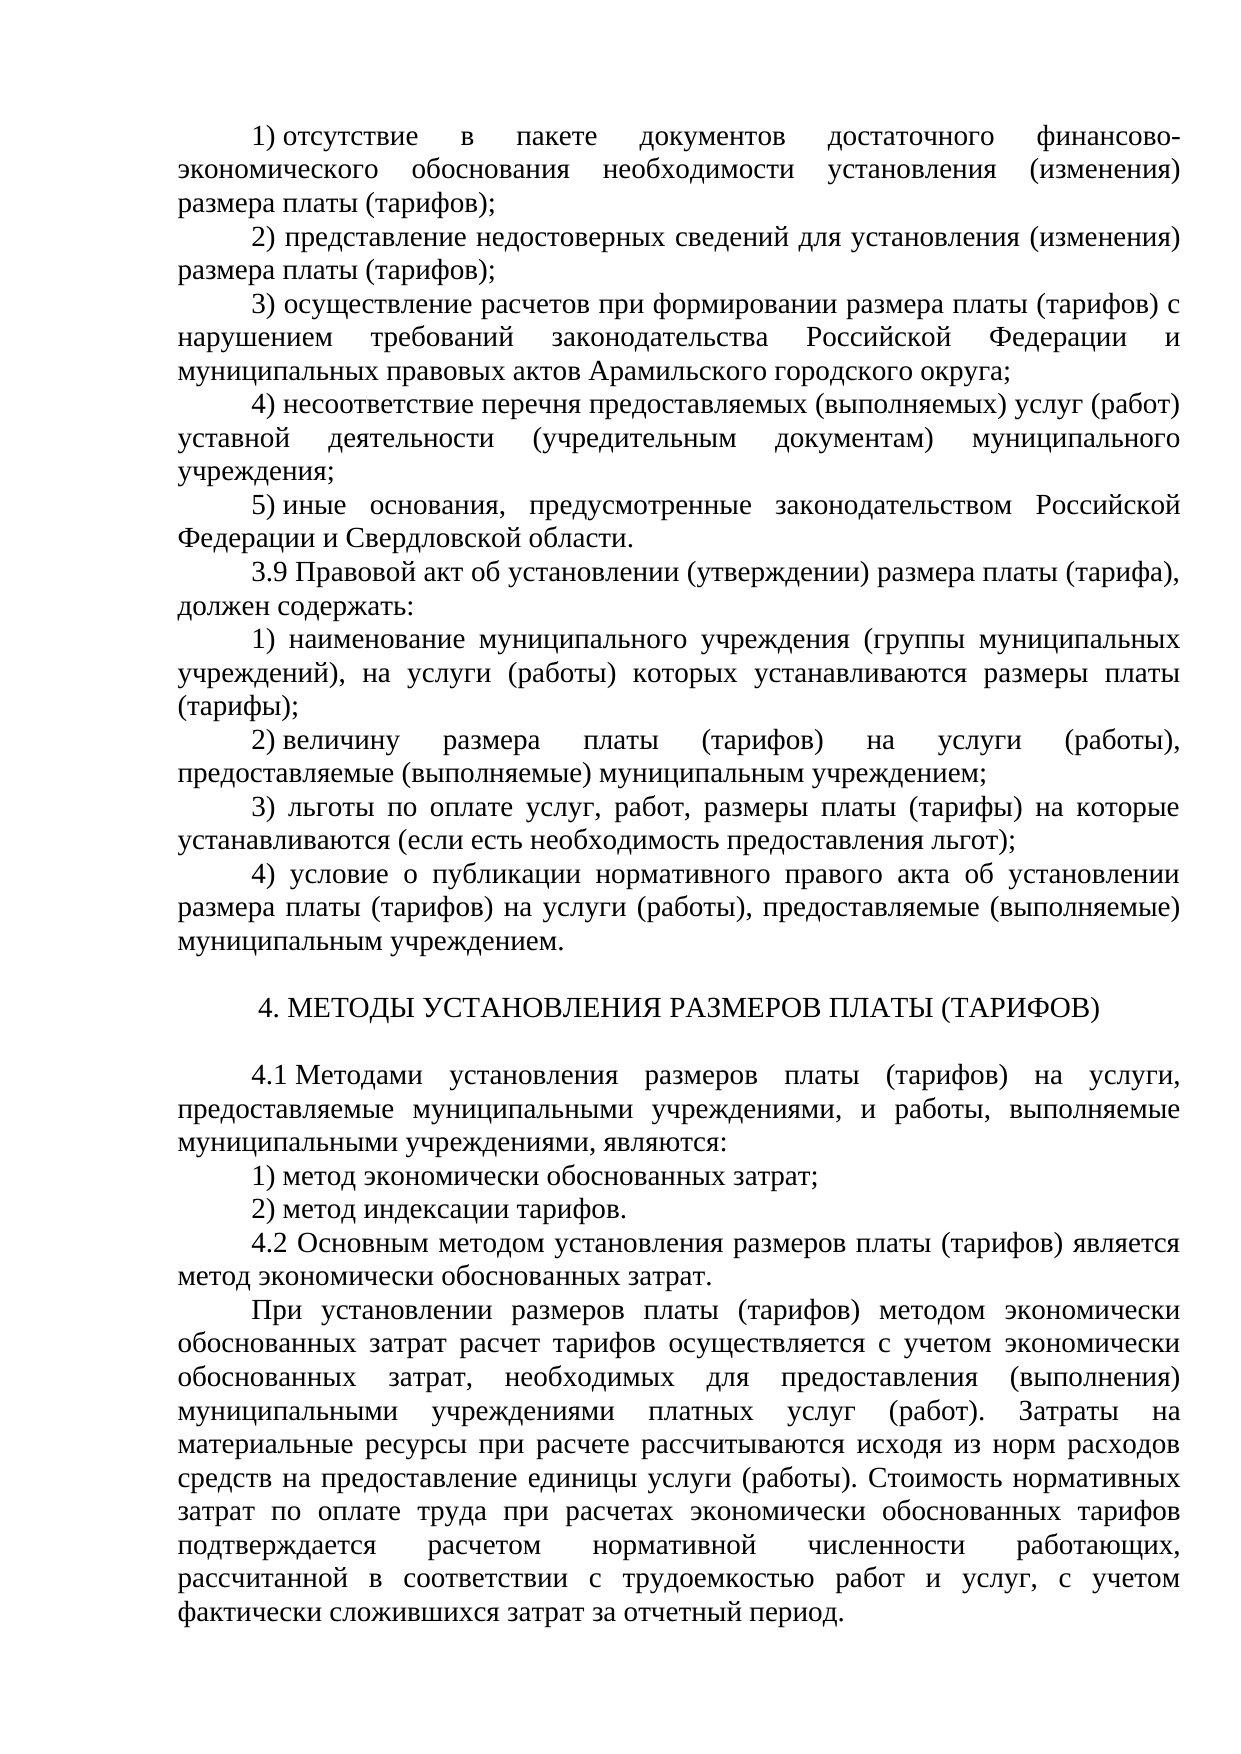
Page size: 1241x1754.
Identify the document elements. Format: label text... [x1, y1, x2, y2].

text 2) представление недостоверных сведений для установления (изменения) размера платы (тарифов); [177, 219, 1181, 286]
text 3.9 Правовой акт об установлении (утверждении) размера платы (тарифа), должен содержать: [177, 554, 1181, 621]
text 4.2 Основным методом установления размеров платы (тарифов) является метод экономически обоснованных затрат. [177, 1225, 1181, 1292]
text 1) отсутствие в пакете документов достаточного финансово-экономического обоснования необходимости установления (изменения) размера платы (тарифов); [177, 118, 1181, 219]
text 2) метод индексации тарифов. [177, 1191, 1181, 1225]
text 4) несоответствие перечня предоставляемых (выполняемых) услуг (работ) уставной деятельности (учредительным документам) муниципального учреждения; [177, 386, 1181, 487]
text 4) условие о публикации нормативного правого акта об установлении размера платы (тарифов) на услуги (работы), предоставляемые (выполняемые) муниципальным учреждением. [177, 856, 1181, 957]
text При установлении размеров платы (тарифов) методом экономически обоснованных затрат расчет тарифов осуществляется с учетом экономически обоснованных затрат, необходимых для предоставления (выполнения) муниципальными учреждениями платных услуг (работ). Затраты на материальные ресурсы при расчете рассчитываются исходя из норм расходов средств на предоставление единицы услуги (работы). Стоимость нормативных затрат по оплате труда при расчетах экономически обоснованных тарифов подтверждается расчетом нормативной численности работающих, рассчитанной в соответствии с трудоемкостью работ и услуг, с учетом фактически сложившихся затрат за отчетный период. [177, 1292, 1181, 1627]
text 2) величину размера платы (тарифов) на услуги (работы), предоставляемые (выполняемые) муниципальным учреждением; [177, 722, 1181, 789]
text 1) наименование муниципального учреждения (группы муниципальных учреждений), на услуги (работы) которых устанавливаются размеры платы (тарифы); [177, 621, 1181, 722]
text 1) метод экономически обоснованных затрат; [177, 1158, 1181, 1191]
text 4.1 Методами установления размеров платы (тарифов) на услуги, предоставляемые муниципальными учреждениями, и работы, выполняемые муниципальными учреждениями, являются: [177, 1057, 1181, 1158]
text 3) льготы по оплате услуг, работ, размеры платы (тарифы) на которые устанавливаются (если есть необходимость предоставления льгот); [177, 789, 1181, 856]
text 3) осуществление расчетов при формировании размера платы (тарифов) с нарушением требований законодательства Российской Федерации и муниципальных правовых актов Арамильского городского округа; [177, 286, 1181, 386]
text 5) иные основания, предусмотренные законодательством Российской Федерации и Свердловской области. [177, 487, 1181, 554]
text 4. МЕТОДЫ УСТАНОВЛЕНИЯ РАЗМЕРОВ ПЛАТЫ (ТАРИФОВ) [177, 990, 1181, 1024]
